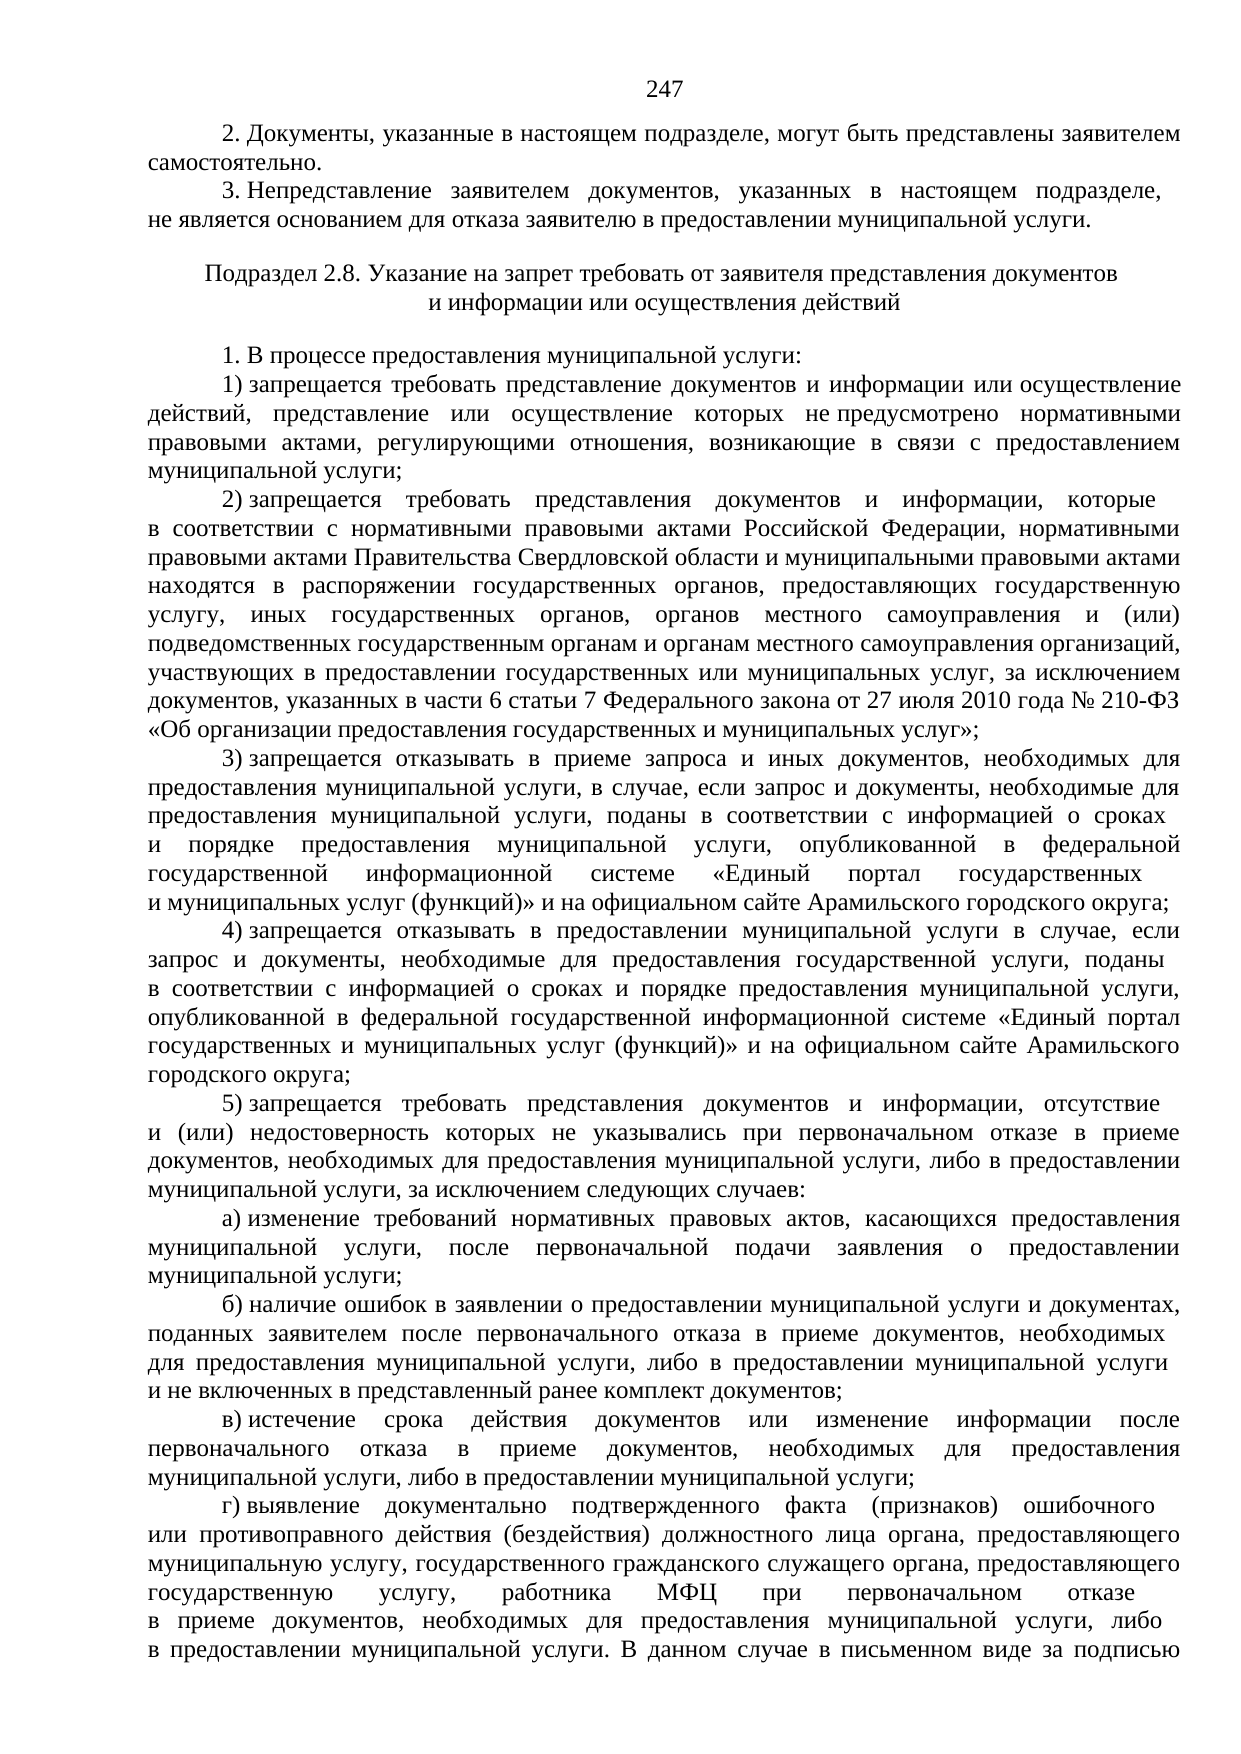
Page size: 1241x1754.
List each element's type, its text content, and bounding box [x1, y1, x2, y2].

list изменение требований нормативных правовых актов, касающихся предоставления муниципальной услуги, после первоначальной подачи заявления о предоставлении муниципальной услуги; [148, 1203, 1181, 1289]
list запрещается требовать представление документов и информации или осуществление действий, представление или осуществление которых не предусмотрено нормативными правовыми актами, регулирующими отношения, возникающие в связи с предоставлением муниципальной услуги; [148, 369, 1181, 484]
list запрещается отказывать в приеме запроса и иных документов, необходимых для предоставления муниципальной услуги, в случае, если запрос и документы, необходимые для предоставления муниципальной услуги, поданы в соответствии с информацией о сроках и порядке предоставления муниципальной услуги, опубликованной в федеральной государственной информационной системе «Единый портал государственных и муниципальных услуг (функций)» и на официальном сайте Арамильского городского округа; [148, 743, 1181, 916]
list Непредставление заявителем документов, указанных в настоящем подразделе, не является основанием для отказа заявителю в предоставлении муниципальной услуги. [148, 176, 1181, 233]
subtitle Указание на запрет требовать от заявителя представления документов и информации или осуществления действий [148, 258, 1181, 316]
list Документы, указанные в настоящем подразделе, могут быть представлены заявителем самостоятельно. [148, 118, 1181, 176]
list истечение срока действия документов или изменение информации после первоначального отказа в приеме документов, необходимых для предоставления муниципальной услуги, либо в предоставлении муниципальной услуги; [148, 1404, 1181, 1491]
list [148, 1491, 1181, 1663]
list запрещается требовать представления документов и информации, отсутствие и (или) недостоверность которых не указывались при первоначальном отказе в приеме документов, необходимых для предоставления муниципальной услуги, либо в предоставлении муниципальной услуги, за исключением следующих случаев: [148, 1088, 1181, 1203]
list запрещается требовать представления документов и информации, которые в соответствии с нормативными правовыми актами Российской Федерации, нормативными правовыми актами Правительства Свердловской области и муниципальными правовыми актами находятся в распоряжении государственных органов, предоставляющих государственную услугу, иных государственных органов, органов местного самоуправления и (или) подведомственных государственным органам и органам местного самоуправления организаций, участвующих в предоставлении государственных или муниципальных услуг, за исключением документов, указанных в части 6 статьи 7 Федерального закона от 27 июля 2010 года № 210-ФЗ «Об организации предоставления государственных и муниципальных услуг»; [148, 484, 1181, 743]
list запрещается отказывать в предоставлении муниципальной услуги в случае, если запрос и документы, необходимые для предоставления государственной услуги, поданы в соответствии с информацией о сроках и порядке предоставления муниципальной услуги, опубликованной в федеральной государственной информационной системе «Единый портал государственных и муниципальных услуг (функций)» и на официальном сайте Арамильского городского округа; [148, 916, 1181, 1088]
list В процессе предоставления муниципальной услуги: [148, 341, 1181, 369]
list наличие ошибок в заявлении о предоставлении муниципальной услуги и документах, поданных заявителем после первоначального отказа в приеме документов, необходимых для предоставления муниципальной услуги, либо в предоставлении муниципальной услуги и не включенных в представленный ранее комплект документов; [148, 1289, 1181, 1404]
